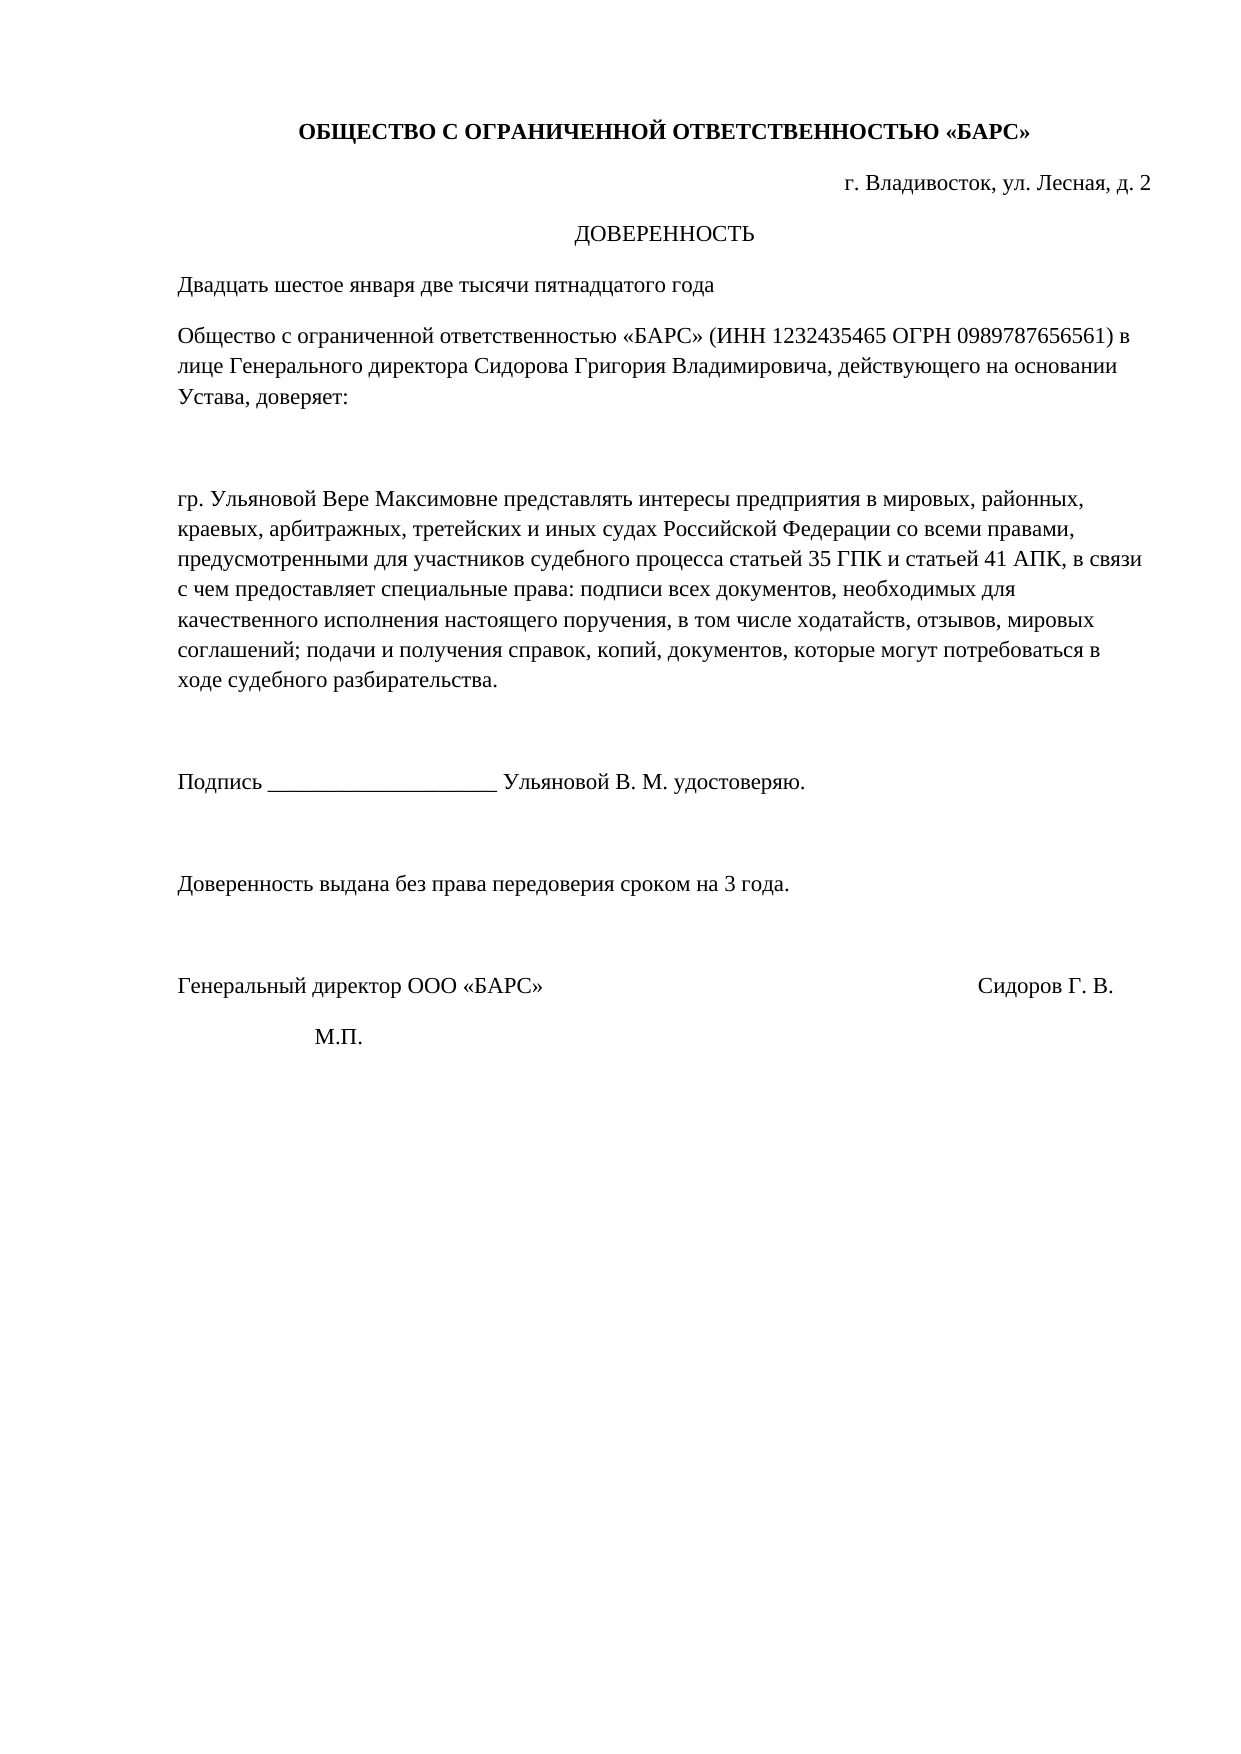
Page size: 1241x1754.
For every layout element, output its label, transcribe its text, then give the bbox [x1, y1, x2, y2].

text Подпись ____________________ Ульяновой В. М. удостоверяю. [177, 768, 1152, 794]
text Генеральный директор ООО «БАРС» Сидоров Г. В. [177, 972, 1152, 999]
text ОБЩЕСТВО С ОГРАНИЧЕННОЙ ОТВЕТСТВЕННОСТЬЮ «БАРС» [177, 118, 1152, 144]
text ДОВЕРЕННОСТЬ [177, 220, 1152, 247]
text Доверенность выдана без права передоверия сроком на 3 года. [177, 870, 1152, 897]
text Общество с ограниченной ответственностью «БАРС» (ИНН 1232435465 ОГРН 0989787656561) в лице Генерального директора Сидорова Григория Владимировича, действующего на основании Устава, доверяет: [177, 322, 1152, 409]
text М.П. [177, 1023, 1152, 1050]
text г. Владивосток, ул. Лесная, д. 2 [177, 169, 1152, 196]
text гр. Ульяновой Вере Максимовне представлять интересы предприятия в мировых, районных, краевых, арбитражных, третейских и иных судах Российской Федерации со всеми правами, предусмотренными для участников судебного процесса статьей 35 ГПК и статьей 41 АПК, в связи с чем предоставляет специальные права: подписи всех документов, необходимых для качественного исполнения настоящего поручения, в том числе ходатайств, отзывов, мировых соглашений; подачи и получения справок, копий, документов, которые могут потребоваться в ходе судебного разбирательства. [177, 485, 1152, 692]
text Двадцать шестое января две тысячи пятнадцатого года [177, 271, 1152, 298]
